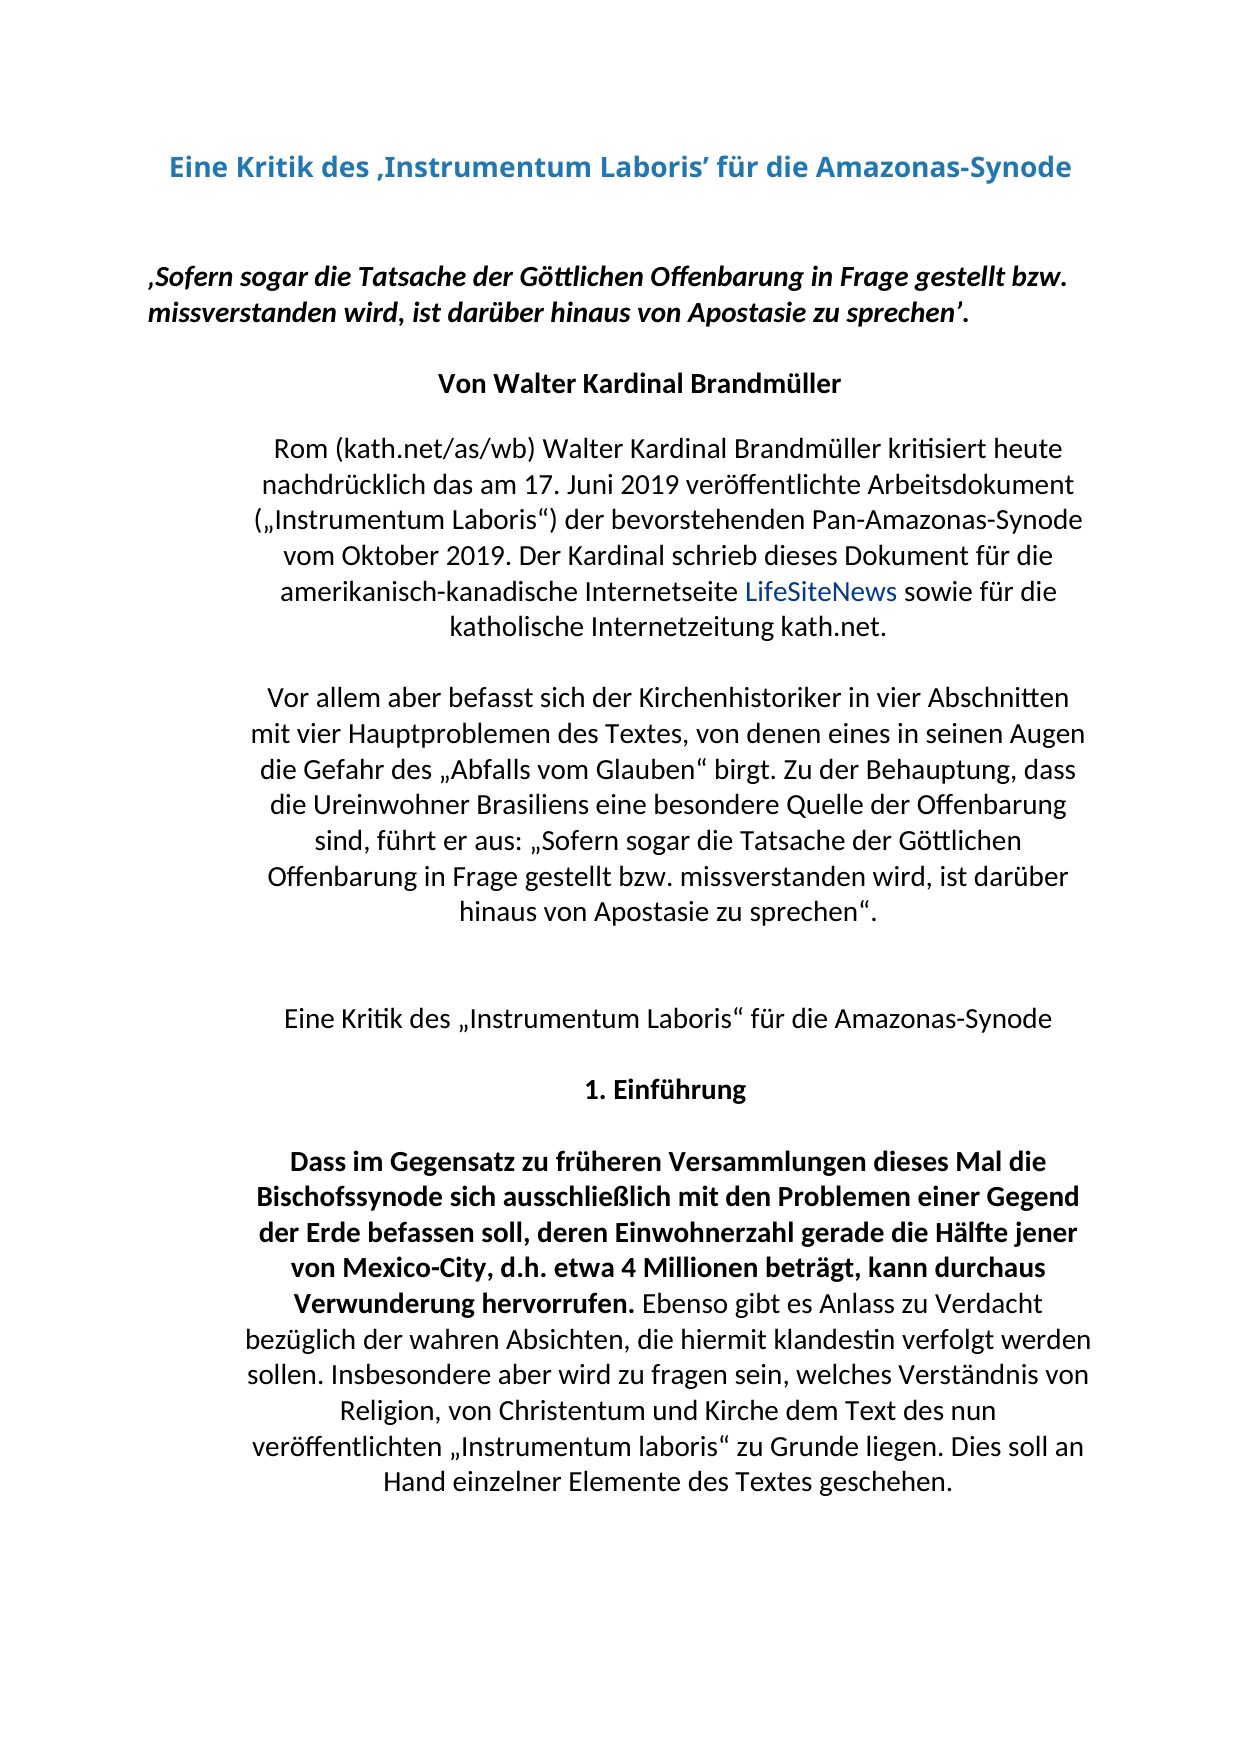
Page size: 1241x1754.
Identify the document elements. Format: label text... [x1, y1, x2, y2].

list Rom (kath.net/as/wb) Walter Kardinal Brandmüller kritisiert heute nachdrücklich das am 17. Juni 2019 veröffentlichte Arbeitsdokument („Instrumentum Laboris“) der bevorstehenden Pan-Amazonas-Synode vom Oktober 2019. Der Kardinal schrieb dieses Dokument für die amerikanisch-kanadische Internetseite LifeSiteNews sowie für die katholische Internetzeitung kath.net. Vor allem aber befasst sich der Kirchenhistoriker in vier Abschnitten mit vier Hauptproblemen des Textes, von denen eines in seinen Augen die Gefahr des „Abfalls vom Glauben“ birgt. Zu der Behauptung, dass die Ureinwohner Brasiliens eine besondere Quelle der Offenbarung sind, führt er aus: „Sofern sogar die Tatsache der Göttlichen Offenbarung in Frage gestellt bzw. missverstanden wird, ist darüber hinaus von Apostasie zu sprechen“. Eine Kritik des „Instrumentum Laboris“ für die Amazonas-Synode 1. Einführung Dass im Gegensatz zu früheren Versammlungen dieses Mal die Bischofssynode sich ausschließlich mit den Problemen einer Gegend der Erde befassen soll, deren Einwohnerzahl gerade die Hälfte jener von Mexico-City, d.h. etwa 4 Millionen beträgt, kann durchaus Verwunderung hervorrufen. Ebenso gibt es Anlass zu Verdacht bezüglich der wahren Absichten, die hiermit klandestin verfolgt werden sollen. Insbesondere aber wird zu fragen sein, welches Verständnis von Religion, von Christentum und Kirche dem Text des nun veröffentlichten „Instrumentum laboris“ zu Grunde liegen. Dies soll an Hand einzelner Elemente des Textes geschehen. [244, 430, 1093, 1499]
text ‚Sofern sogar die Tatsache der Göttlichen Offenbarung in Frage gestellt bzw. missverstanden wird, ist darüber hinaus von Apostasie zu sprechen’. [148, 258, 1093, 330]
text Von Walter Kardinal Brandmüller [148, 365, 1093, 401]
text Eine Kritik des ‚Instrumentum Laboris’ für die Amazonas-Synode [148, 148, 1093, 186]
